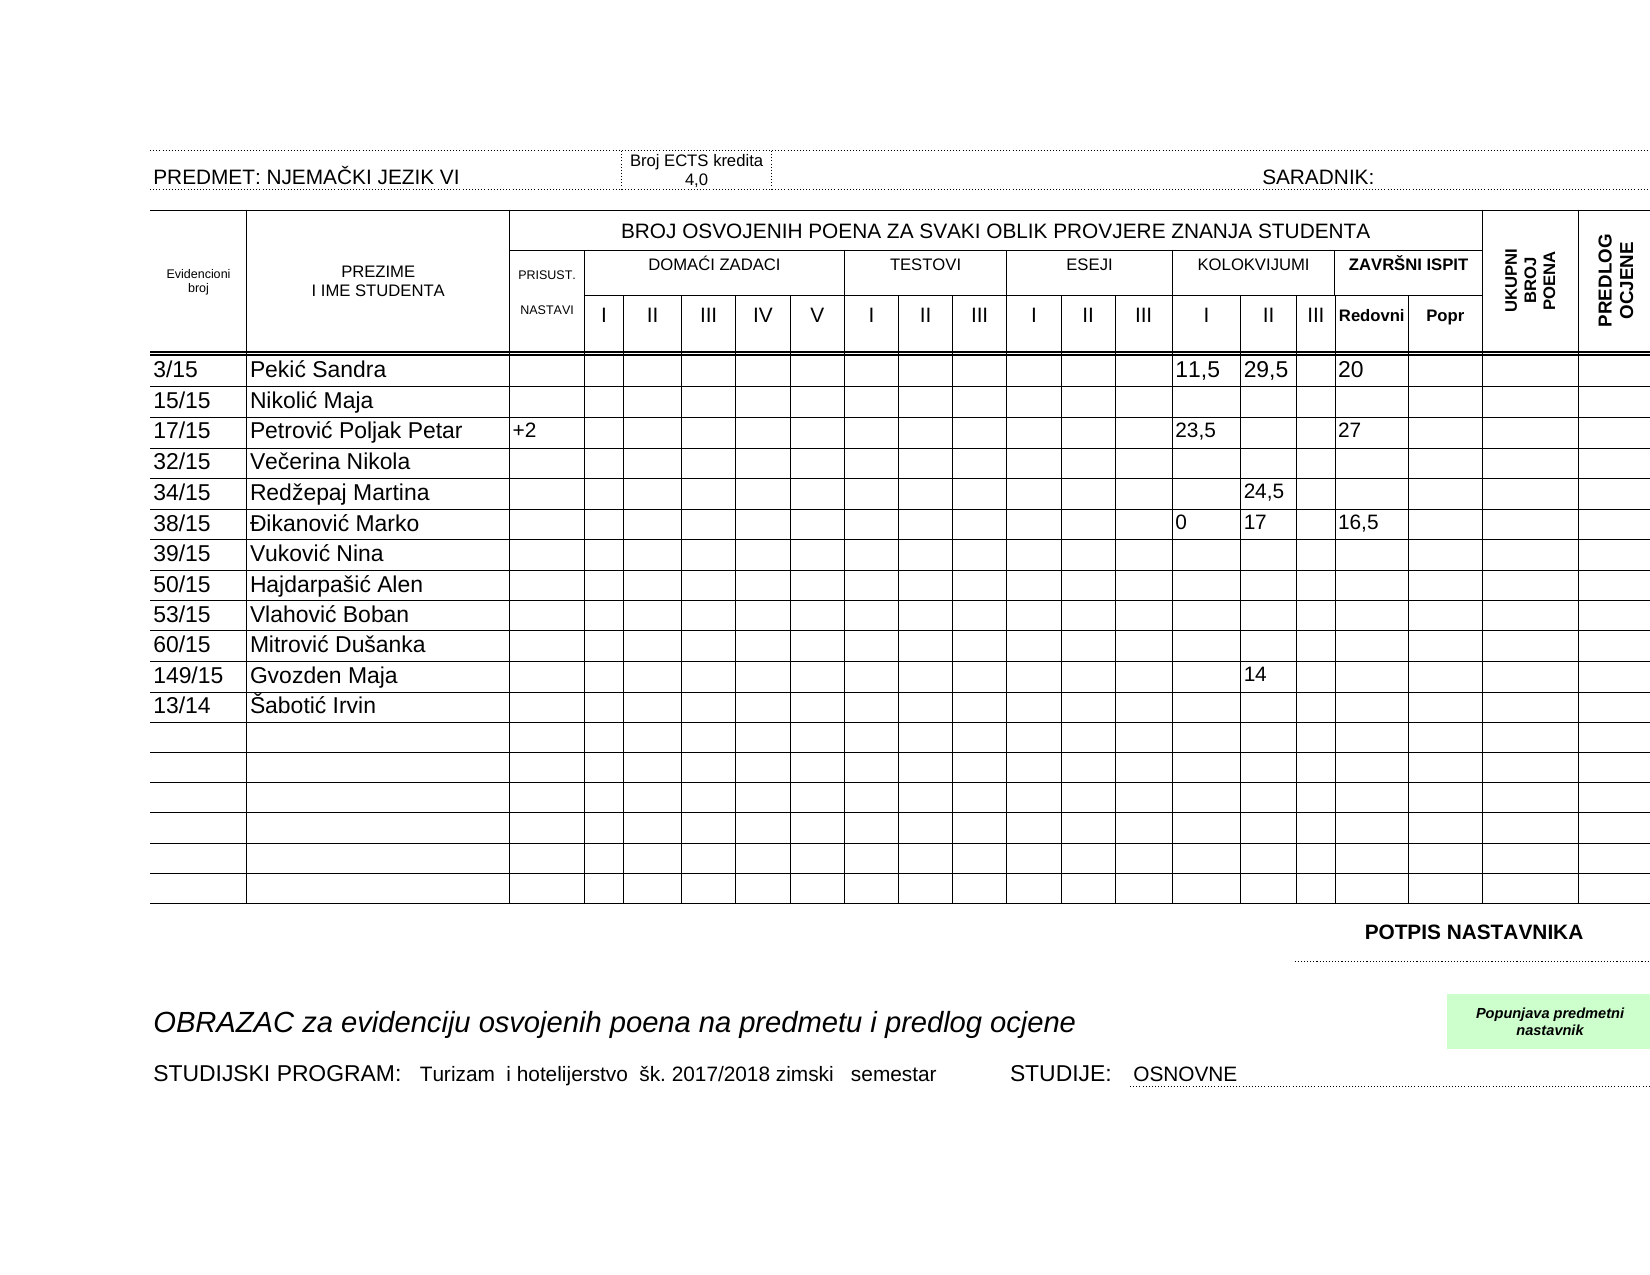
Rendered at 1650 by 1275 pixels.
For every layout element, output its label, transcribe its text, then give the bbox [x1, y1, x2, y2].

table_cell Petrović Poljak Petar [247, 418, 509, 448]
table_cell POTPIS NASTAVNIKA [1295, 904, 1650, 961]
table_cell [1062, 601, 1115, 630]
table_cell [510, 723, 584, 752]
table_cell [510, 844, 584, 873]
table_cell [624, 844, 681, 873]
table_cell [1336, 753, 1408, 782]
table_cell [1007, 813, 1061, 842]
table_cell [150, 783, 246, 812]
table_cell [624, 874, 681, 903]
table_cell Evidencioni broj [150, 211, 246, 351]
table_cell [899, 571, 952, 600]
table_cell [1409, 356, 1482, 386]
table_cell 17/15 [150, 418, 246, 448]
table_cell II [899, 296, 952, 351]
table_cell SARADNIK: [1259, 150, 1650, 189]
table_cell [1409, 631, 1482, 661]
table_cell [1579, 723, 1650, 752]
table_cell [1483, 418, 1578, 448]
table_cell [1483, 571, 1578, 600]
table_cell [953, 874, 1006, 903]
table_cell [1579, 418, 1650, 448]
table_cell [1483, 874, 1578, 903]
table_cell [1116, 813, 1172, 842]
table_cell Vlahović Boban [247, 601, 509, 630]
table_cell [1173, 662, 1240, 691]
table_cell [1116, 571, 1172, 600]
table_cell [899, 662, 952, 691]
table_cell [736, 571, 790, 600]
table_cell [899, 783, 952, 812]
table_cell [1336, 449, 1408, 478]
table_cell IV [736, 296, 790, 351]
table_cell [1173, 783, 1240, 812]
table_cell [1297, 601, 1335, 630]
table_cell [624, 631, 681, 661]
table_cell [736, 813, 790, 842]
table_cell Pekić Sandra [247, 356, 509, 386]
table_cell [953, 813, 1006, 842]
table_cell [736, 418, 790, 448]
table_cell [510, 510, 584, 539]
table_cell [682, 631, 735, 661]
table_cell [953, 571, 1006, 600]
table_cell 17 [1241, 510, 1296, 539]
table_cell [1173, 601, 1240, 630]
table_cell [624, 510, 681, 539]
table_cell [1409, 449, 1482, 478]
table_cell [585, 449, 623, 478]
table_cell PRISUST. NASTAVI [510, 251, 584, 351]
table_cell [845, 662, 898, 691]
table_cell [736, 387, 790, 417]
table_cell [510, 631, 584, 661]
table_cell [1007, 874, 1061, 903]
table_cell [585, 571, 623, 600]
table_cell [1007, 387, 1061, 417]
table_cell [1483, 844, 1578, 873]
table_cell [1241, 813, 1296, 842]
table_cell [1116, 387, 1172, 417]
table_cell [1579, 844, 1650, 873]
table_cell [899, 723, 952, 752]
table_cell 34/15 [150, 479, 246, 509]
table_cell [899, 356, 952, 386]
table_cell [682, 479, 735, 509]
table_cell Đikanović Marko [247, 510, 509, 539]
table_cell 11,5 [1173, 356, 1240, 386]
table_cell [1116, 783, 1172, 812]
table_cell [682, 571, 735, 600]
table_cell [1579, 601, 1650, 630]
table_cell [845, 479, 898, 509]
table_cell [736, 693, 790, 722]
table_cell [510, 356, 584, 386]
table_cell [1116, 449, 1172, 478]
table_cell [510, 783, 584, 812]
table_cell [1241, 601, 1296, 630]
table_cell [791, 571, 844, 600]
table_cell [899, 479, 952, 509]
table_cell +2 [510, 418, 584, 448]
table_cell [682, 449, 735, 478]
table_cell STUDIJSKI PROGRAM: [150, 1050, 416, 1086]
table_cell Večerina Nikola [247, 449, 509, 478]
table_cell 3/15 [150, 356, 246, 386]
table_cell [1173, 631, 1240, 661]
table_cell [1241, 844, 1296, 873]
table_cell [682, 723, 735, 752]
table_cell [510, 693, 584, 722]
table_cell [736, 662, 790, 691]
table_cell [845, 753, 898, 782]
table_cell [1241, 387, 1296, 417]
table_cell [791, 874, 844, 903]
table_cell [953, 449, 1006, 478]
table_cell [1007, 723, 1061, 752]
table_cell [1336, 723, 1408, 752]
table_cell [791, 753, 844, 782]
table_cell Hajdarpašić Alen [247, 571, 509, 600]
table_cell [624, 479, 681, 509]
table_cell [1116, 753, 1172, 782]
table_cell [791, 387, 844, 417]
table_cell [585, 693, 623, 722]
table_cell [953, 662, 1006, 691]
table_cell [682, 844, 735, 873]
table_cell DOMAĆI ZADACI [585, 251, 844, 295]
table_cell [1007, 479, 1061, 509]
table_cell [1062, 540, 1115, 570]
table_cell [1297, 723, 1335, 752]
table_cell [899, 510, 952, 539]
table_cell [1297, 540, 1335, 570]
table_cell [1579, 540, 1650, 570]
table_cell [791, 783, 844, 812]
table_cell [1297, 418, 1335, 448]
table_cell [845, 571, 898, 600]
table_cell [1579, 571, 1650, 600]
table_cell [682, 753, 735, 782]
table_cell [791, 723, 844, 752]
table_cell [791, 601, 844, 630]
table_cell [1579, 813, 1650, 842]
table_cell [1336, 844, 1408, 873]
table_cell [1483, 479, 1578, 509]
table_cell [1483, 510, 1578, 539]
table_cell [1241, 753, 1296, 782]
table_cell [150, 904, 1294, 961]
table_cell III [1297, 296, 1335, 351]
table_cell [736, 631, 790, 661]
table_cell [1297, 631, 1335, 661]
table_cell [624, 601, 681, 630]
table_cell UKUPNI BROJ POENA [1483, 211, 1578, 351]
table_cell [1241, 418, 1296, 448]
table_cell [791, 418, 844, 448]
table_cell [1173, 449, 1240, 478]
table_cell [585, 753, 623, 782]
table_cell [791, 631, 844, 661]
table_cell [953, 418, 1006, 448]
table_cell [953, 601, 1006, 630]
table_cell [682, 601, 735, 630]
table_cell [845, 844, 898, 873]
table_cell [1336, 874, 1408, 903]
table_cell [1579, 387, 1650, 417]
table_cell [1409, 387, 1482, 417]
table_cell [1409, 571, 1482, 600]
table_cell 16,5 [1336, 510, 1408, 539]
table_cell II [1062, 296, 1115, 351]
table_cell [1483, 662, 1578, 691]
table_cell 29,5 [1241, 356, 1296, 386]
table_cell [1579, 510, 1650, 539]
table_cell [771, 150, 1259, 189]
table_cell [1483, 631, 1578, 661]
table_cell [1409, 844, 1482, 873]
table_cell [510, 449, 584, 478]
table_cell [510, 479, 584, 509]
table_cell [1336, 783, 1408, 812]
table_cell [1007, 418, 1061, 448]
table_cell [247, 753, 509, 782]
table_cell [1062, 571, 1115, 600]
table_cell [736, 510, 790, 539]
table_cell [953, 540, 1006, 570]
table_cell [682, 540, 735, 570]
table_cell KOLOKVIJUMI [1173, 251, 1334, 295]
table_cell [1062, 723, 1115, 752]
table_cell [1173, 387, 1240, 417]
table_cell [150, 813, 246, 842]
table_cell [585, 418, 623, 448]
table_cell [1062, 753, 1115, 782]
table_cell III [682, 296, 735, 351]
table_cell STUDIJE: [1007, 1050, 1130, 1086]
table_cell [1173, 693, 1240, 722]
table_cell 39/15 [150, 540, 246, 570]
table_cell [1297, 813, 1335, 842]
table_cell [1116, 723, 1172, 752]
table_cell [736, 783, 790, 812]
table_cell [682, 813, 735, 842]
table_cell [1007, 571, 1061, 600]
table_cell [1336, 479, 1408, 509]
table_cell [1116, 356, 1172, 386]
table_cell Redžepaj Martina [247, 479, 509, 509]
table_cell [1007, 693, 1061, 722]
table_cell [1336, 813, 1408, 842]
table_cell [1579, 753, 1650, 782]
table_cell [1173, 479, 1240, 509]
table_cell [1241, 874, 1296, 903]
table_cell [791, 540, 844, 570]
table_cell [791, 693, 844, 722]
table_cell [1579, 356, 1650, 386]
table_cell [1007, 631, 1061, 661]
table_cell [1241, 693, 1296, 722]
table_cell [1297, 449, 1335, 478]
table_cell [953, 356, 1006, 386]
table_cell Broj ECTS kredita 4,0 [621, 150, 771, 189]
table_cell [1409, 753, 1482, 782]
table_cell [510, 601, 584, 630]
table_cell BROJ OSVOJENIH POENA ZA SVAKI OBLIK PROVJERE ZNANJA STUDENTA [510, 211, 1482, 250]
table_cell Gvozden Maja [247, 662, 509, 691]
table_cell [1297, 479, 1335, 509]
table_cell [1336, 693, 1408, 722]
table_cell [624, 723, 681, 752]
table_cell [953, 723, 1006, 752]
table_cell [1297, 356, 1335, 386]
table_cell [1062, 631, 1115, 661]
table_cell 14 [1241, 662, 1296, 691]
table_cell [845, 540, 898, 570]
table_cell [624, 540, 681, 570]
table_cell III [1116, 296, 1172, 351]
table_cell [899, 753, 952, 782]
table_cell [1173, 844, 1240, 873]
table_cell [1173, 813, 1240, 842]
table_cell 32/15 [150, 449, 246, 478]
table_cell [150, 723, 246, 752]
table_cell II [624, 296, 681, 351]
table_cell [1116, 418, 1172, 448]
table_cell Šabotić Irvin [247, 693, 509, 722]
table_cell [150, 844, 246, 873]
table_cell [585, 601, 623, 630]
table_cell [899, 540, 952, 570]
table_cell [682, 693, 735, 722]
table_cell [953, 387, 1006, 417]
table_cell [1116, 540, 1172, 570]
table_cell [953, 844, 1006, 873]
table_cell PREZIME I IME STUDENTA [247, 211, 509, 351]
table_cell [247, 844, 509, 873]
table_cell [1116, 693, 1172, 722]
table_cell [899, 693, 952, 722]
table_cell [1062, 844, 1115, 873]
table_cell [585, 844, 623, 873]
table_cell 15/15 [150, 387, 246, 417]
table_cell [510, 662, 584, 691]
table_cell [1173, 723, 1240, 752]
table_cell [1062, 693, 1115, 722]
table_cell [1297, 693, 1335, 722]
table_cell [1336, 601, 1408, 630]
table_cell [1007, 783, 1061, 812]
table_cell [150, 189, 1650, 209]
table_cell [1173, 753, 1240, 782]
table_cell [1116, 662, 1172, 691]
table_cell [585, 387, 623, 417]
table_cell [791, 449, 844, 478]
table_cell [1483, 723, 1578, 752]
table_cell [1062, 449, 1115, 478]
table_cell [585, 874, 623, 903]
table_cell [1336, 540, 1408, 570]
table_cell [845, 874, 898, 903]
table_cell [791, 844, 844, 873]
table_cell [585, 356, 623, 386]
table_cell [1297, 571, 1335, 600]
table_cell [624, 356, 681, 386]
table_cell [682, 783, 735, 812]
table_cell I [845, 296, 898, 351]
table_cell 149/15 [150, 662, 246, 691]
table_cell [845, 631, 898, 661]
table_cell [150, 874, 246, 903]
table_cell [1241, 631, 1296, 661]
table_cell [791, 662, 844, 691]
table_cell [845, 449, 898, 478]
table_cell [736, 723, 790, 752]
table_cell Popr [1409, 296, 1482, 351]
table_cell [1409, 418, 1482, 448]
table_cell [1483, 783, 1578, 812]
table_cell ESEJI [1007, 251, 1172, 295]
table_cell [845, 723, 898, 752]
table_cell [791, 510, 844, 539]
table_cell Turizam i hotelijerstvo šk. 2017/2018 zimski semestar [416, 1050, 1007, 1086]
table_cell [150, 753, 246, 782]
table_cell Mitrović Dušanka [247, 631, 509, 661]
table_cell [585, 479, 623, 509]
table_cell [953, 783, 1006, 812]
table_cell [845, 510, 898, 539]
table_cell 50/15 [150, 571, 246, 600]
table_cell [1062, 662, 1115, 691]
table_cell [1483, 387, 1578, 417]
table_cell [1579, 662, 1650, 691]
table_cell [1579, 449, 1650, 478]
table_cell [624, 662, 681, 691]
table_cell 0 [1173, 510, 1240, 539]
table_cell [1173, 540, 1240, 570]
table_cell [1062, 418, 1115, 448]
table_cell [1336, 387, 1408, 417]
table_cell [1409, 693, 1482, 722]
table_cell I [1173, 296, 1240, 351]
table_cell ZAVRŠNI ISPIT [1335, 251, 1482, 295]
table_header Popunjava predmetni nastavnik [1447, 994, 1650, 1049]
table_cell [899, 631, 952, 661]
table_cell [899, 449, 952, 478]
table_cell [682, 387, 735, 417]
table_cell [791, 813, 844, 842]
table_cell [1409, 783, 1482, 812]
table_cell [1297, 753, 1335, 782]
table_cell [845, 813, 898, 842]
table_cell [845, 693, 898, 722]
table_cell [1007, 449, 1061, 478]
table_cell [791, 356, 844, 386]
table_cell [585, 723, 623, 752]
table_cell I [585, 296, 623, 351]
table_cell 27 [1336, 418, 1408, 448]
table_cell [510, 813, 584, 842]
table_cell PREDLOG OCJENE [1579, 211, 1650, 351]
table_cell [1483, 356, 1578, 386]
table_cell [510, 540, 584, 570]
table_cell [1297, 387, 1335, 417]
table_cell [953, 753, 1006, 782]
table_cell [585, 813, 623, 842]
table_cell [1241, 540, 1296, 570]
table_cell [1116, 601, 1172, 630]
table_cell [1579, 874, 1650, 903]
table_cell [624, 693, 681, 722]
table_cell 20 [1336, 356, 1408, 386]
table_cell [736, 479, 790, 509]
table_cell [1241, 783, 1296, 812]
table_cell [247, 813, 509, 842]
table_cell [585, 540, 623, 570]
table_cell 60/15 [150, 631, 246, 661]
table_cell [1483, 693, 1578, 722]
table_cell [953, 631, 1006, 661]
table_cell 23,5 [1173, 418, 1240, 448]
table_cell [1062, 874, 1115, 903]
table_header OBRAZAC za evidenciju osvojenih poena na predmetu i predlog ocjene [150, 994, 1447, 1049]
table_cell [1116, 874, 1172, 903]
table_cell [1007, 662, 1061, 691]
table_cell [1579, 693, 1650, 722]
table_cell [1297, 662, 1335, 691]
table_cell [953, 693, 1006, 722]
table_cell [1007, 844, 1061, 873]
table_cell III [953, 296, 1006, 351]
table_cell [1007, 601, 1061, 630]
table_cell [1241, 723, 1296, 752]
table_cell [1297, 510, 1335, 539]
table_cell [1409, 510, 1482, 539]
table_cell [899, 813, 952, 842]
table_cell [1297, 844, 1335, 873]
table_cell [1336, 631, 1408, 661]
table_cell [682, 662, 735, 691]
table_cell [1483, 813, 1578, 842]
table_cell [1062, 387, 1115, 417]
table_cell [845, 783, 898, 812]
table_cell [1007, 753, 1061, 782]
table_cell [791, 479, 844, 509]
table_cell [1579, 479, 1650, 509]
table_cell [1579, 783, 1650, 812]
table_cell [247, 723, 509, 752]
table_cell [510, 571, 584, 600]
table_cell [1007, 356, 1061, 386]
table_cell [1062, 479, 1115, 509]
table_cell [1007, 510, 1061, 539]
table_cell [736, 449, 790, 478]
table_cell [1483, 601, 1578, 630]
table_cell [1297, 783, 1335, 812]
table_cell [1483, 753, 1578, 782]
table_cell [510, 387, 584, 417]
table_cell [899, 387, 952, 417]
table_cell [247, 783, 509, 812]
table_cell 38/15 [150, 510, 246, 539]
table_cell [1241, 449, 1296, 478]
table_cell [1409, 662, 1482, 691]
table_cell [510, 874, 584, 903]
table_cell [682, 510, 735, 539]
table_cell [736, 540, 790, 570]
table_cell [624, 449, 681, 478]
table_cell [585, 662, 623, 691]
table_cell [624, 418, 681, 448]
table_cell Redovni [1336, 296, 1408, 351]
table_cell [1062, 510, 1115, 539]
table_cell [899, 874, 952, 903]
table_cell [682, 356, 735, 386]
table_cell [1116, 479, 1172, 509]
table_cell V [791, 296, 844, 351]
table_cell [736, 844, 790, 873]
table_cell [1483, 449, 1578, 478]
table_cell [1409, 479, 1482, 509]
table_cell [510, 753, 584, 782]
table_cell [585, 510, 623, 539]
table_cell PREDMET: NJEMAČKI JEZIK VI [150, 150, 621, 189]
table_cell [1007, 540, 1061, 570]
table_cell [1409, 540, 1482, 570]
table_cell [1336, 662, 1408, 691]
table_cell [953, 510, 1006, 539]
table_cell [845, 601, 898, 630]
table_cell I [1007, 296, 1061, 351]
table_cell Nikolić Maja [247, 387, 509, 417]
table_cell [899, 844, 952, 873]
table_cell [1062, 356, 1115, 386]
table_cell [1116, 844, 1172, 873]
table_cell Vuković Nina [247, 540, 509, 570]
table_cell II [1241, 296, 1296, 351]
table_cell [845, 418, 898, 448]
table_cell [624, 387, 681, 417]
table_cell 24,5 [1241, 479, 1296, 509]
table_cell [1116, 631, 1172, 661]
table_cell [736, 874, 790, 903]
table_cell [953, 479, 1006, 509]
table_cell OSNOVNE [1130, 1050, 1650, 1086]
table_cell [1241, 571, 1296, 600]
table_cell [682, 874, 735, 903]
table_cell [736, 753, 790, 782]
table_cell [624, 753, 681, 782]
table_cell [1062, 813, 1115, 842]
table_cell [1409, 874, 1482, 903]
table_cell [1116, 510, 1172, 539]
table_cell [1173, 874, 1240, 903]
table_cell [1062, 783, 1115, 812]
table_cell [682, 418, 735, 448]
table_cell [585, 631, 623, 661]
table_cell [1336, 571, 1408, 600]
table_cell [736, 356, 790, 386]
table_cell [845, 387, 898, 417]
table_cell [1483, 540, 1578, 570]
table_cell [624, 783, 681, 812]
table_cell [899, 601, 952, 630]
table_cell [1297, 874, 1335, 903]
table_cell 13/14 [150, 693, 246, 722]
table_cell [736, 601, 790, 630]
table_cell [845, 356, 898, 386]
table_cell [899, 418, 952, 448]
table_cell [1409, 723, 1482, 752]
table_cell [1409, 601, 1482, 630]
table_cell [624, 813, 681, 842]
table_cell [1579, 631, 1650, 661]
table_cell TESTOVI [845, 251, 1006, 295]
table_cell [624, 571, 681, 600]
table_cell [247, 874, 509, 903]
table_cell 53/15 [150, 601, 246, 630]
table_cell [1409, 813, 1482, 842]
table_cell [585, 783, 623, 812]
table_cell [1173, 571, 1240, 600]
